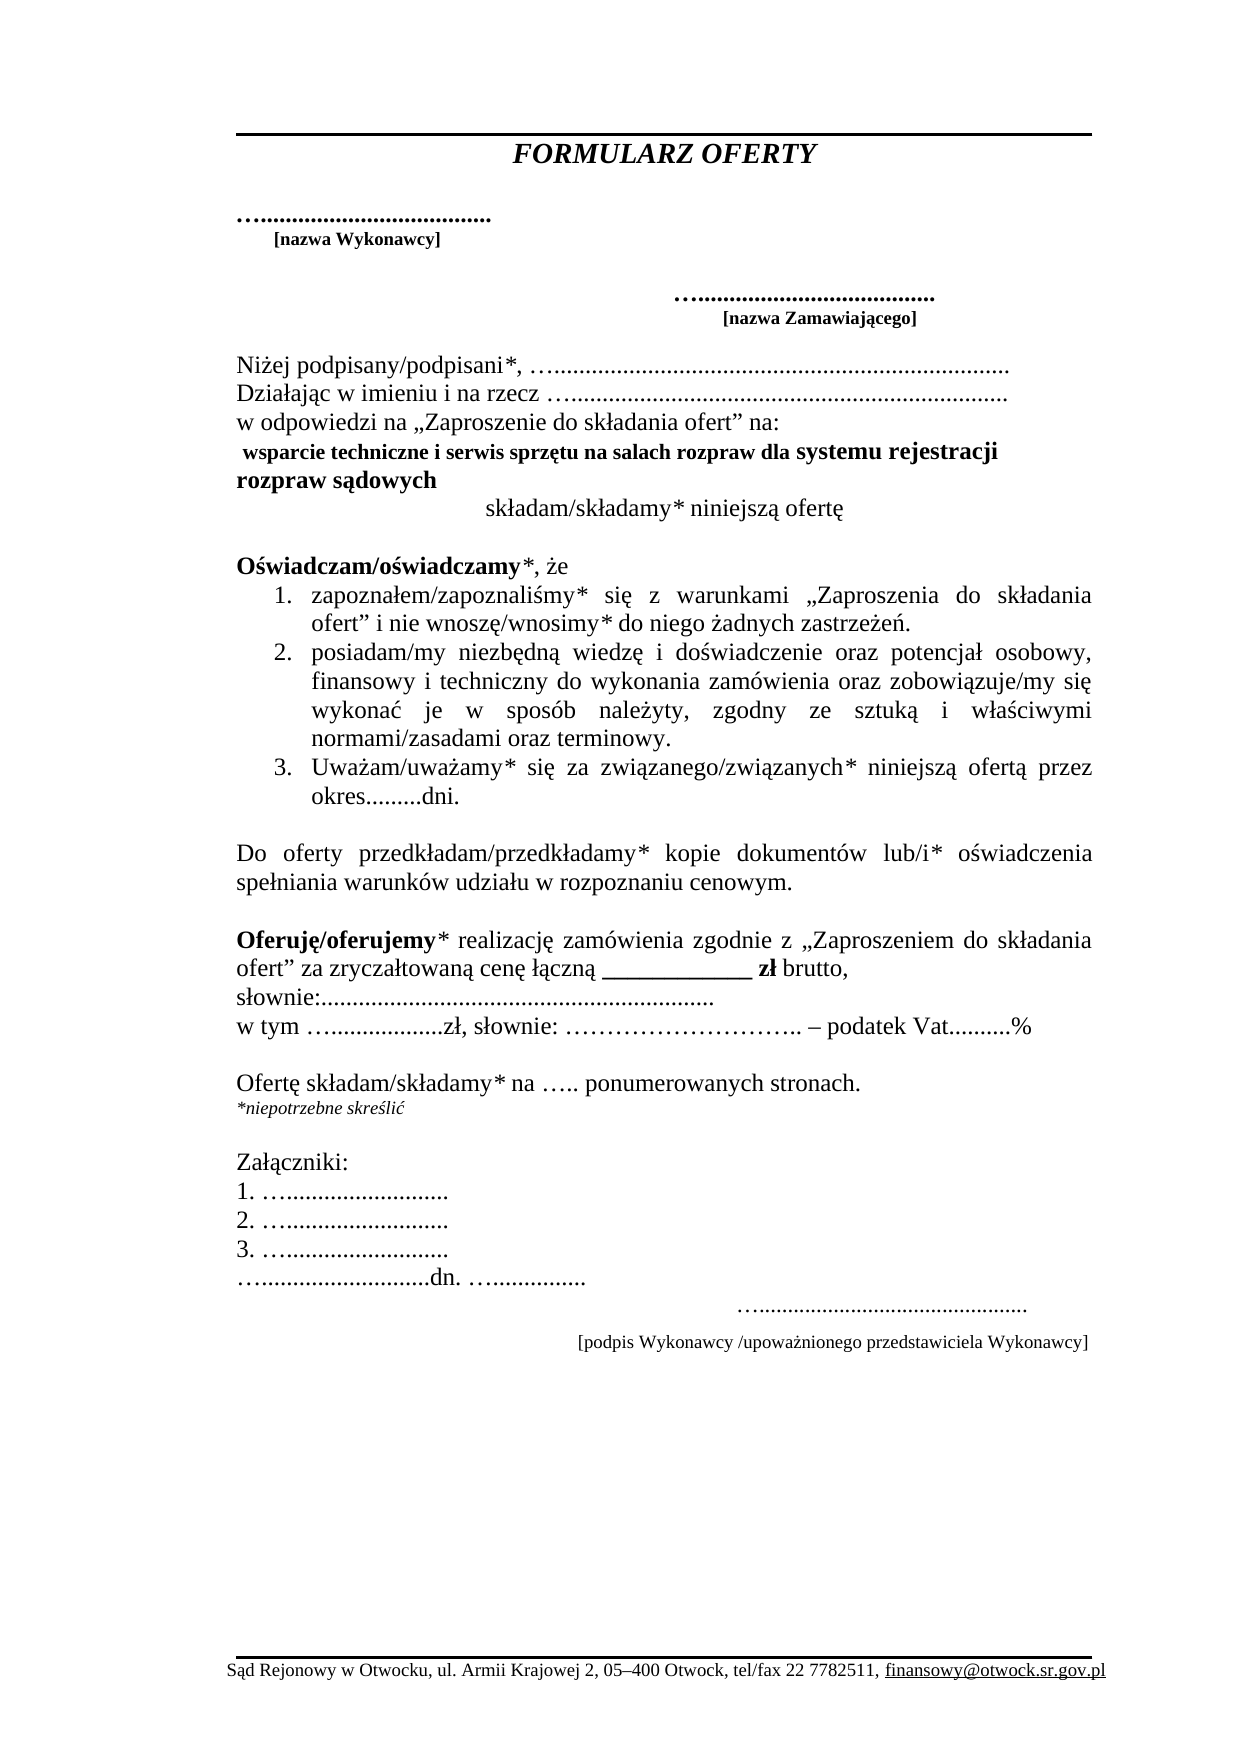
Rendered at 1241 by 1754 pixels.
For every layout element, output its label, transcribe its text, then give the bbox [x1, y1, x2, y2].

text 3. ….......................... [236, 1234, 1092, 1262]
text 2. ….......................... [236, 1205, 1092, 1234]
text w tym …..................zł, słownie: ……………………….. – podatek Vat..........% [236, 1011, 1092, 1040]
text *niepotrzebne skreślić [236, 1097, 1092, 1119]
text …..................................... [236, 199, 1092, 227]
text 1. ….......................... [236, 1176, 1092, 1205]
text Oświadczam/oświadczamy*, że [236, 551, 1092, 580]
text w odpowiedzi na „Zaproszenie do składania ofert” na: [236, 407, 1092, 436]
text [nazwa Wykonawcy] [236, 227, 1092, 249]
text …...........................dn. …............... [236, 1262, 1092, 1291]
text …...................................... [236, 278, 1092, 307]
list zapoznałem/zapoznaliśmy* się z warunkami „Zaproszenia do składania ofert” i nie wnoszę/wnosimy* do niego żadnych zastrzeżeń. [274, 580, 1092, 637]
text Do oferty przedkładam/przedkładamy* kopie dokumentów lub/i* oświadczenia spełniania warunków udziału w rozpoznaniu cenowym. [236, 838, 1092, 896]
text Ofertę składam/składamy* na ….. ponumerowanych stronach. [236, 1068, 1092, 1097]
text słownie:............................................................... [236, 982, 1092, 1011]
text Niżej podpisany/podpisani*, …......................................................................... [236, 350, 1092, 378]
text [nazwa Zamawiającego] [236, 307, 1092, 328]
list Uważam/uważamy* się za związanego/związanych* niniejszą ofertą przez okres.........dni. [274, 752, 1092, 810]
text FORMULARZ OFERTY [236, 136, 1092, 170]
text [podpis Wykonawcy /upoważnionego przedstawiciela Wykonawcy] [236, 1331, 1092, 1352]
text wsparcie techniczne i serwis sprzętu na salach rozpraw dla systemu rejestracji rozpraw sądowych [236, 436, 1092, 493]
text …............................................... [236, 1291, 1092, 1318]
list posiadam/my niezbędną wiedzę i doświadczenie oraz potencjał osobowy, finansowy i techniczny do wykonania zamówienia oraz zobowiązuje/my się wykonać je w sposób należyty, zgodny ze sztuką i właściwymi normami/zasadami oraz terminowy. [274, 637, 1092, 752]
text Oferuję/oferujemy* realizację zamówienia zgodnie z „Zaproszeniem do składania ofert” za zryczałtowaną cenę łączną ____________ zł brutto, [236, 925, 1092, 982]
text Działając w imieniu i na rzecz …...................................................................... [236, 378, 1092, 407]
text Załączniki: [236, 1147, 1092, 1176]
text składam/składamy* niniejszą ofertę [236, 493, 1092, 522]
